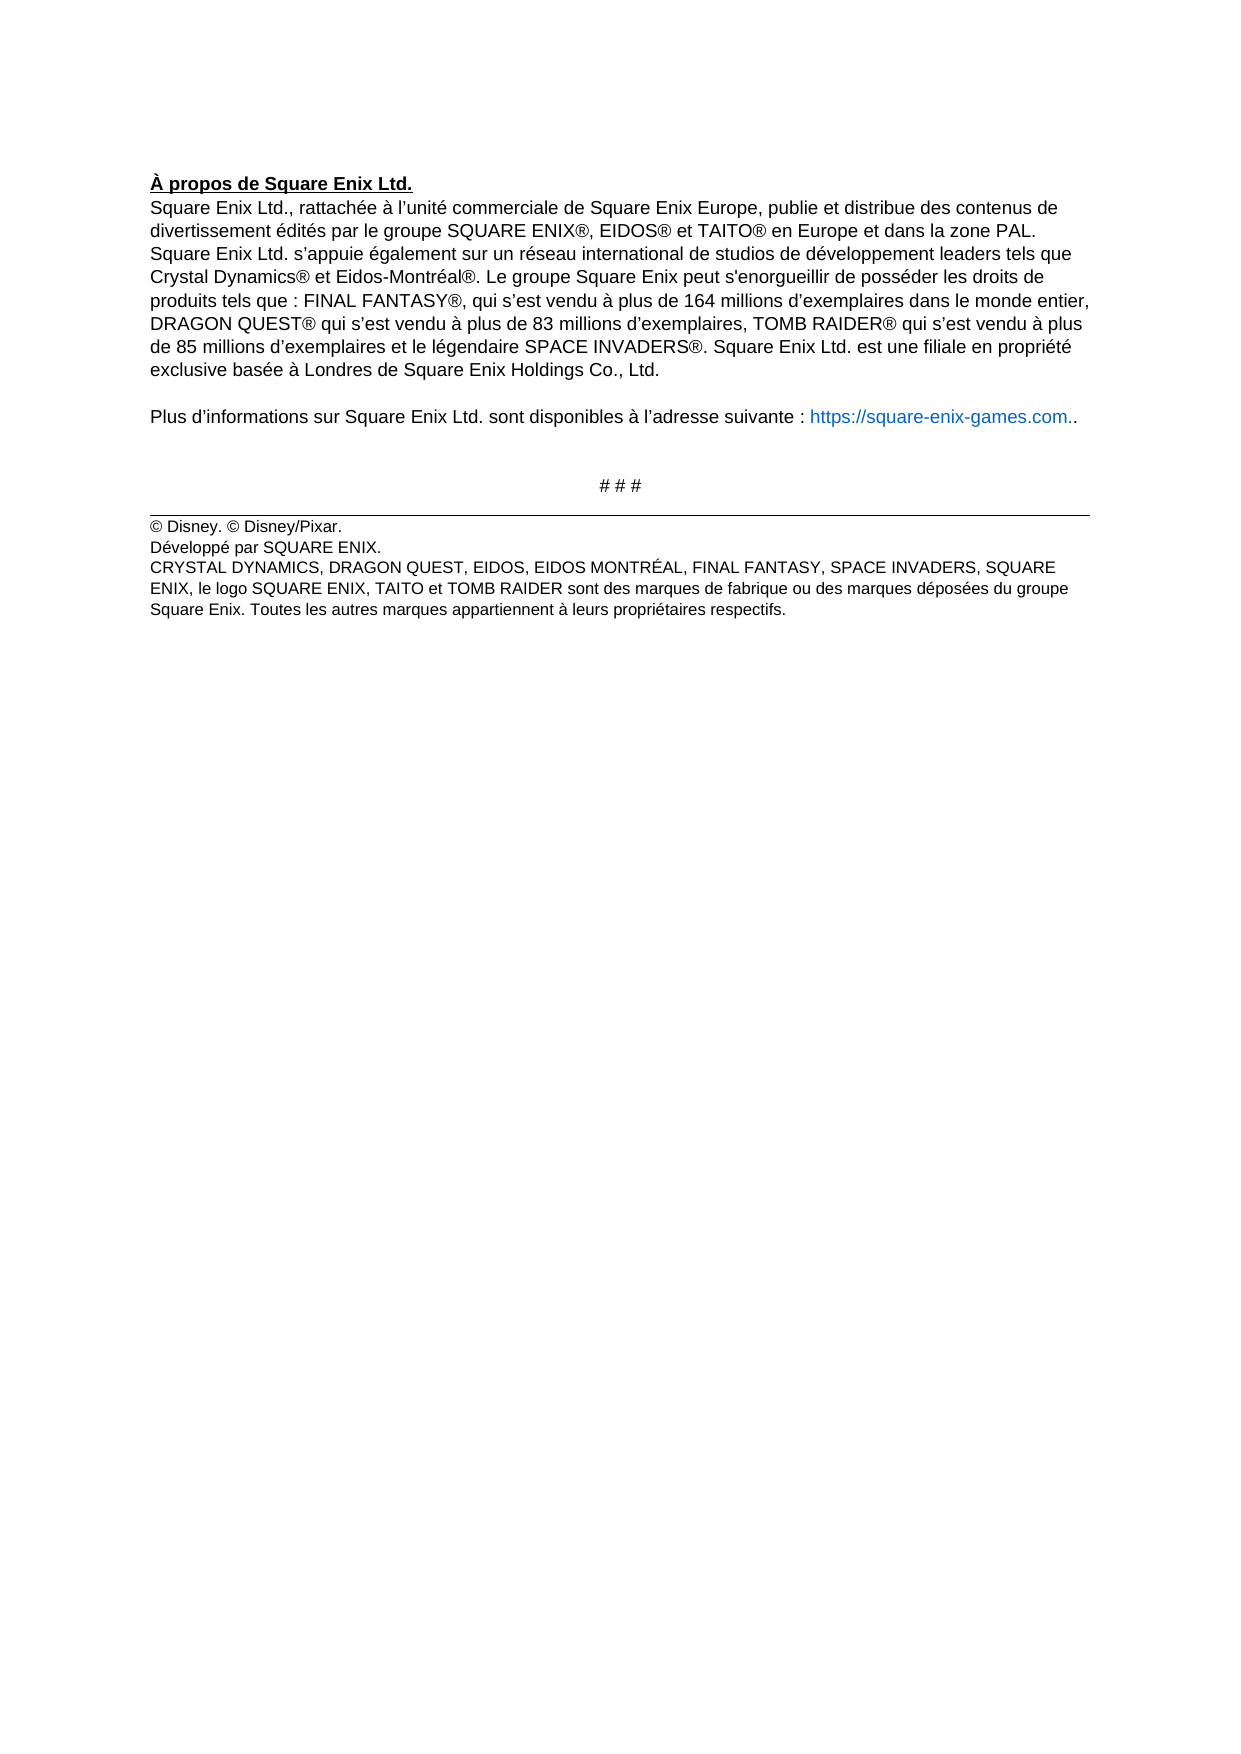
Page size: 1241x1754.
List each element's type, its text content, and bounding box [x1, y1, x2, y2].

text Plus d’informations sur Square Enix Ltd. sont disponibles à l’adresse suivante : https://square-enix-games.com.. [150, 406, 1090, 427]
text À propos de Square Enix Ltd. [150, 173, 1090, 195]
text Développé par SQUARE ENIX. [150, 538, 1090, 557]
text © Disney. © Disney/Pixar. [150, 517, 1090, 536]
text # # # [150, 475, 1090, 497]
text CRYSTAL DYNAMICS, DRAGON QUEST, EIDOS, EIDOS MONTRÉAL, FINAL FANTASY, SPACE INVADERS, SQUARE ENIX, le logo SQUARE ENIX, TAITO et TOMB RAIDER sont des marques de fabrique ou des marques déposées du groupe Square Enix. Toutes les autres marques appartiennent à leurs propriétaires respectifs. [150, 558, 1090, 619]
text Square Enix Ltd., rattachée à l’unité commerciale de Square Enix Europe, publie et distribue des contenus de divertissement édités par le groupe SQUARE ENIX®, EIDOS® et TAITO® en Europe et dans la zone PAL. Square Enix Ltd. s’appuie également sur un réseau international de studios de développement leaders tels que Crystal Dynamics® et Eidos-Montréal®. Le groupe Square Enix peut s'enorgueillir de posséder les droits de produits tels que : FINAL FANTASY®, qui s’est vendu à plus de 164 millions d’exemplaires dans le monde entier, DRAGON QUEST® qui s’est vendu à plus de 83 millions d’exemplaires, TOMB RAIDER® qui s’est vendu à plus de 85 millions d’exemplaires et le légendaire SPACE INVADERS®. Square Enix Ltd. est une filiale en propriété exclusive basée à Londres de Square Enix Holdings Co., Ltd. [150, 196, 1090, 381]
